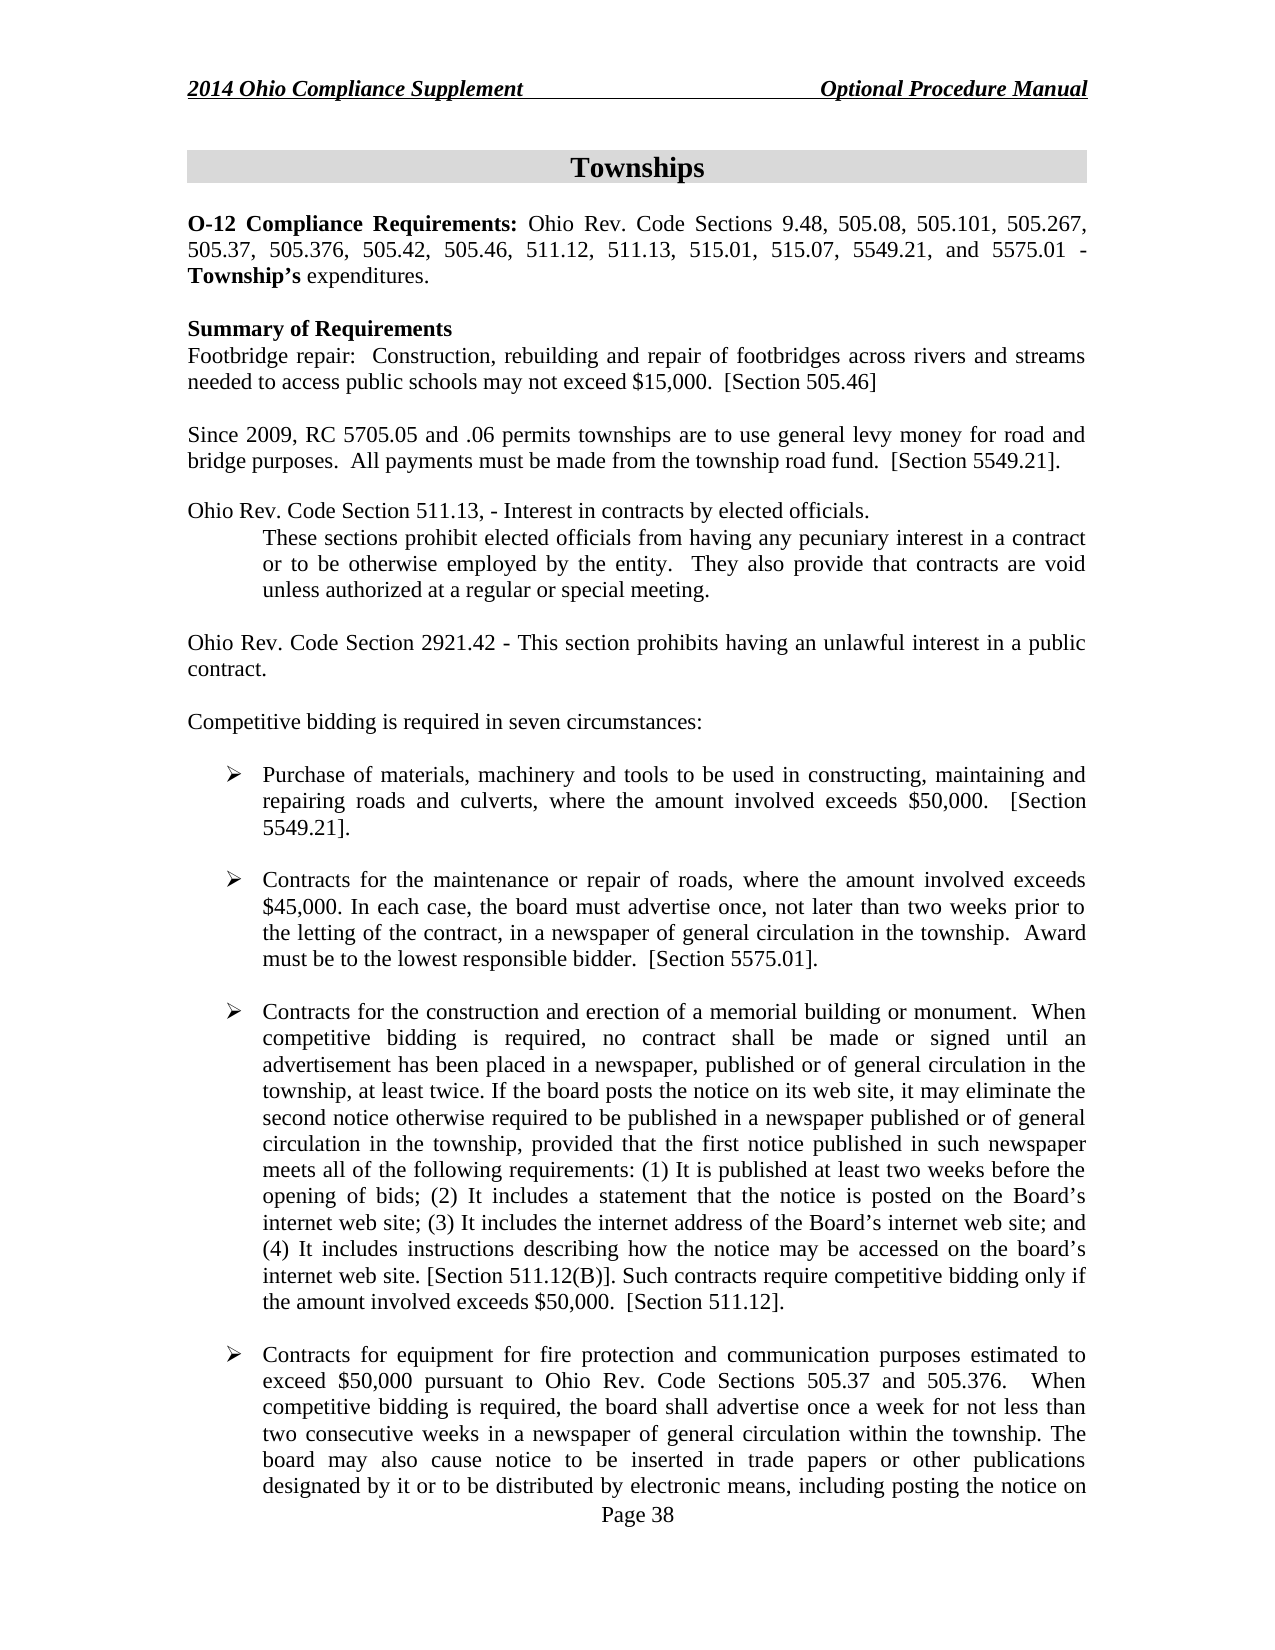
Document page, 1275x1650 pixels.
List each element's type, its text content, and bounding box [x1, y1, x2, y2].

list Contracts for the maintenance or repair of roads, where the amount involved exceeds $45,000. In each case, the board must advertise once, not later than two weeks prior to the letting of the contract, in a newspaper of general circulation in the township. Award must be to the lowest responsible bidder. [Section 5575.01]. [225, 866, 1087, 972]
text Footbridge repair: Construction, rebuilding and repair of footbridges across rivers and streams needed to access public schools may not exceed $15,000. [Section 505.46] [187, 342, 1087, 394]
text Townships [187, 150, 1087, 183]
text Summary of Requirements [187, 315, 1087, 342]
text Competitive bidding is required in seven circumstances: [187, 708, 1087, 734]
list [225, 1341, 1087, 1499]
list Purchase of materials, machinery and tools to be used in constructing, maintaining and repairing roads and culverts, where the amount involved exceeds $50,000. [Section 5549.21]. [225, 761, 1087, 840]
text O-12 Compliance Requirements: Ohio Rev. Code Sections 9.48, 505.08, 505.101, 505.267, 505.37, 505.376, 505.42, 505.46, 511.12, 511.13, 515.01, 515.07, 5549.21, and 5575.01 - Township’s expenditures. [187, 210, 1087, 289]
text Ohio Rev. Code Section 2921.42 - This section prohibits having an unlawful interest in a public contract. [187, 629, 1087, 682]
text Ohio Rev. Code Section 511.13, - Interest in contracts by elected officials. [187, 497, 1087, 524]
list Contracts for the construction and erection of a memorial building or monument. When competitive bidding is required, no contract shall be made or signed until an advertisement has been placed in a newspaper, published or of general circulation in the township, at least twice. If the board posts the notice on its web site, it may eliminate the second notice otherwise required to be published in a newspaper published or of general circulation in the township, provided that the first notice published in such newspaper meets all of the following requirements: (1) It is published at least two weeks before the opening of bids; (2) It includes a statement that the notice is posted on the Board’s internet web site; (3) It includes the internet address of the Board’s internet web site; and (4) It includes instructions describing how the notice may be accessed on the board’s internet web site. [Section 511.12(B)]. Such contracts require competitive bidding only if the amount involved exceeds $50,000. [Section 511.12]. [225, 998, 1087, 1314]
text These sections prohibit elected officials from having any pecuniary interest in a contract or to be otherwise employed by the entity. They also provide that contracts are void unless authorized at a regular or special meeting. [262, 524, 1087, 603]
text Since 2009, RC 5705.05 and .06 permits townships are to use general levy money for road and bridge purposes. All payments must be made from the township road fund. [Section 5549.21]. [187, 421, 1087, 473]
